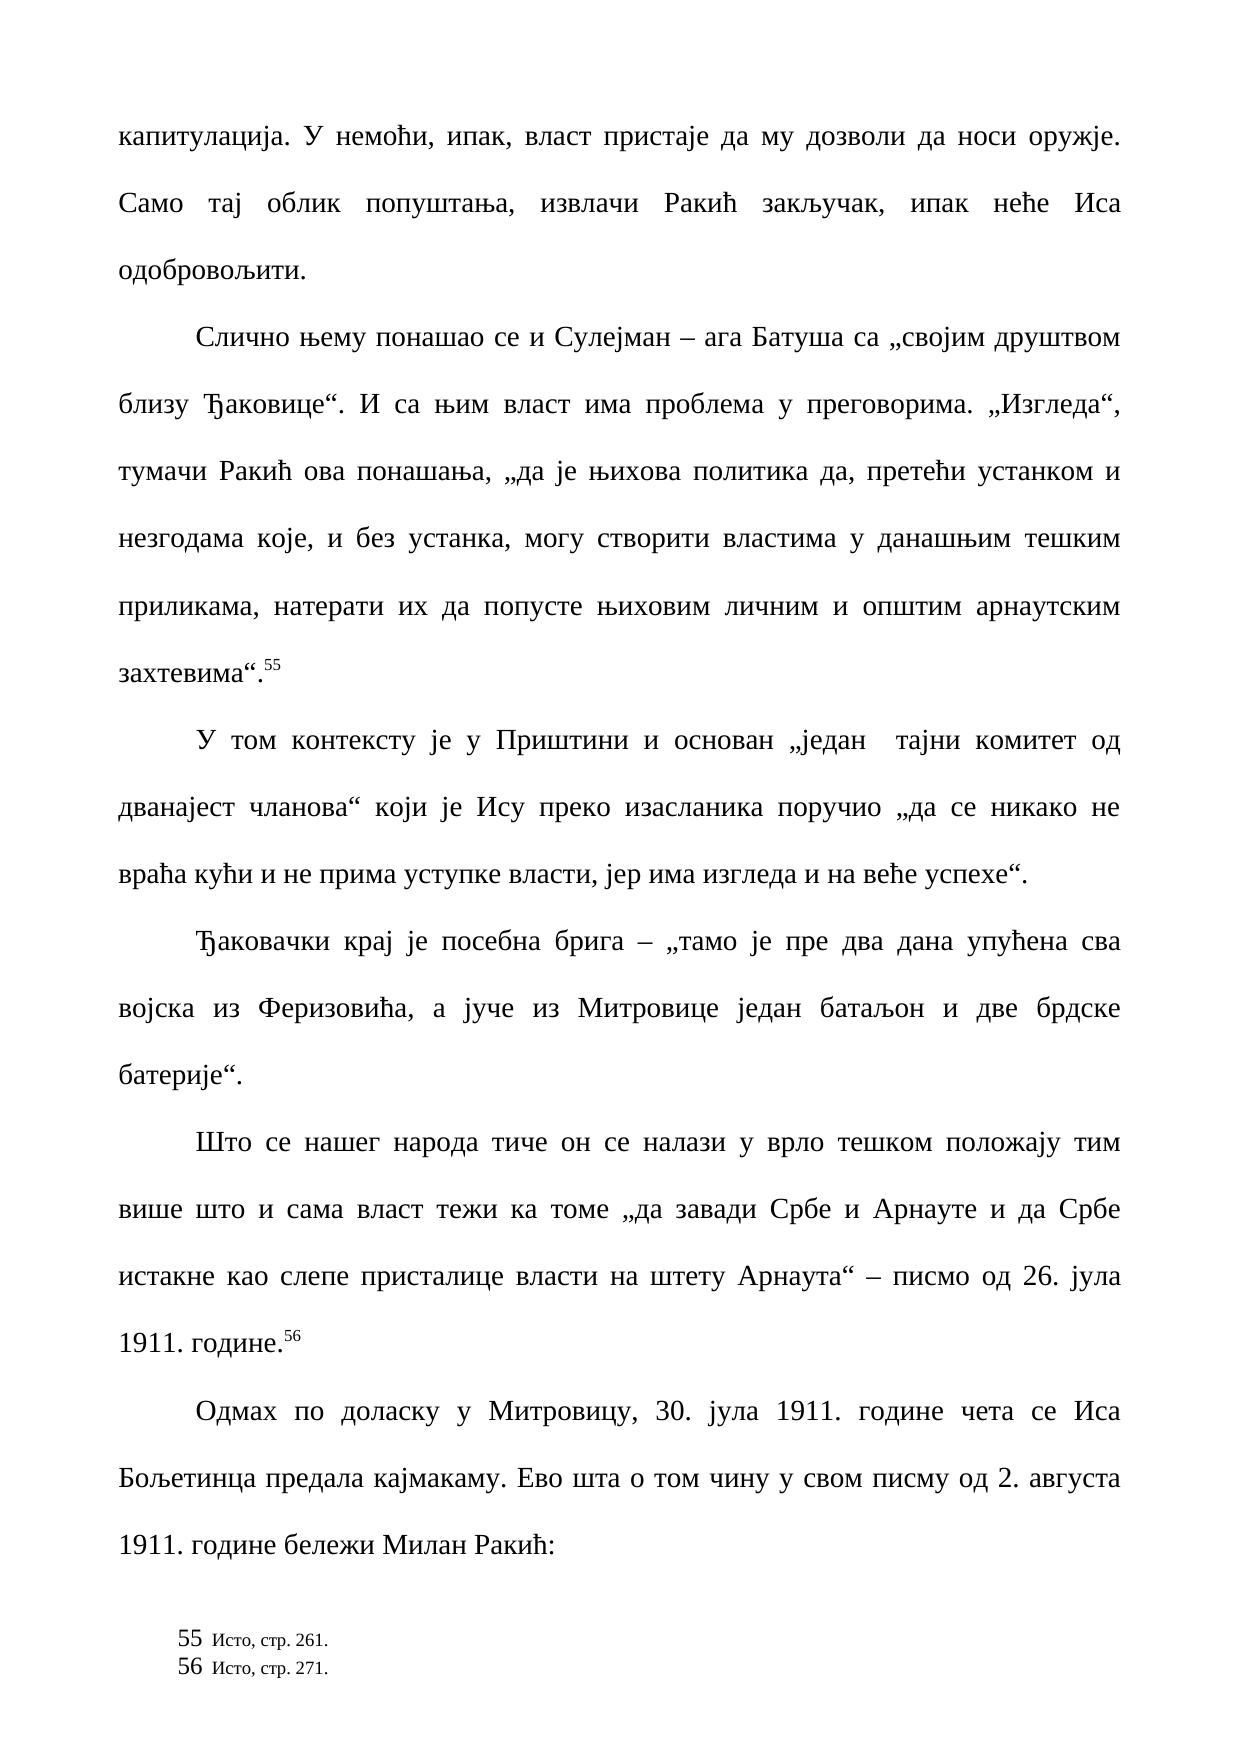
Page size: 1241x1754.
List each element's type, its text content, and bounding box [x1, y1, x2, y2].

text Што се нашег народа тиче он се налази у врло тешком положају тим више што и сама власт тежи ка томе „да завади Србе и Арнауте и да Србе истакне као слепе присталице власти на штету Арнаута“ – писмо од 26. јула 1911. године. [118, 1124, 1122, 1359]
text Слично њему понашао се и Сулејман – ага Батуша са „својим друштвом близу Ђаковице“. И са њим власт има проблема у преговорима. „Изгледа“, тумачи Ракић ова понашања, „да је њихова политика да, претећи устанком и незгодама које, и без устанка, могу створити властима у данашњим тешким приликама, натерати их да попусте њиховим личним и општим арнаутским захтевима“. [118, 319, 1122, 688]
text Одмах по доласку у Митровицу, 30. јула 1911. године чета се Иса Бољетинца предала кајмакаму. Ево шта о том чину у свом писму од 2. августа 1911. године бележи Милан Ракић: [118, 1393, 1122, 1560]
text Ђаковачки крај је посебна брига – „тамо је пре два дана упућена сва војска из Феризовића, а јуче из Митровице један батаљон и две брдске батерије“. [118, 923, 1122, 1091]
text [118, 118, 1122, 286]
text У том контексту је у Приштини и основан „један тајни комитет од дванајест чланова“ који је Ису преко изасланика поручио „да се никако не враћа кући и не прима уступке власти, јер има изгледа и на веће успехе“. [118, 722, 1122, 889]
